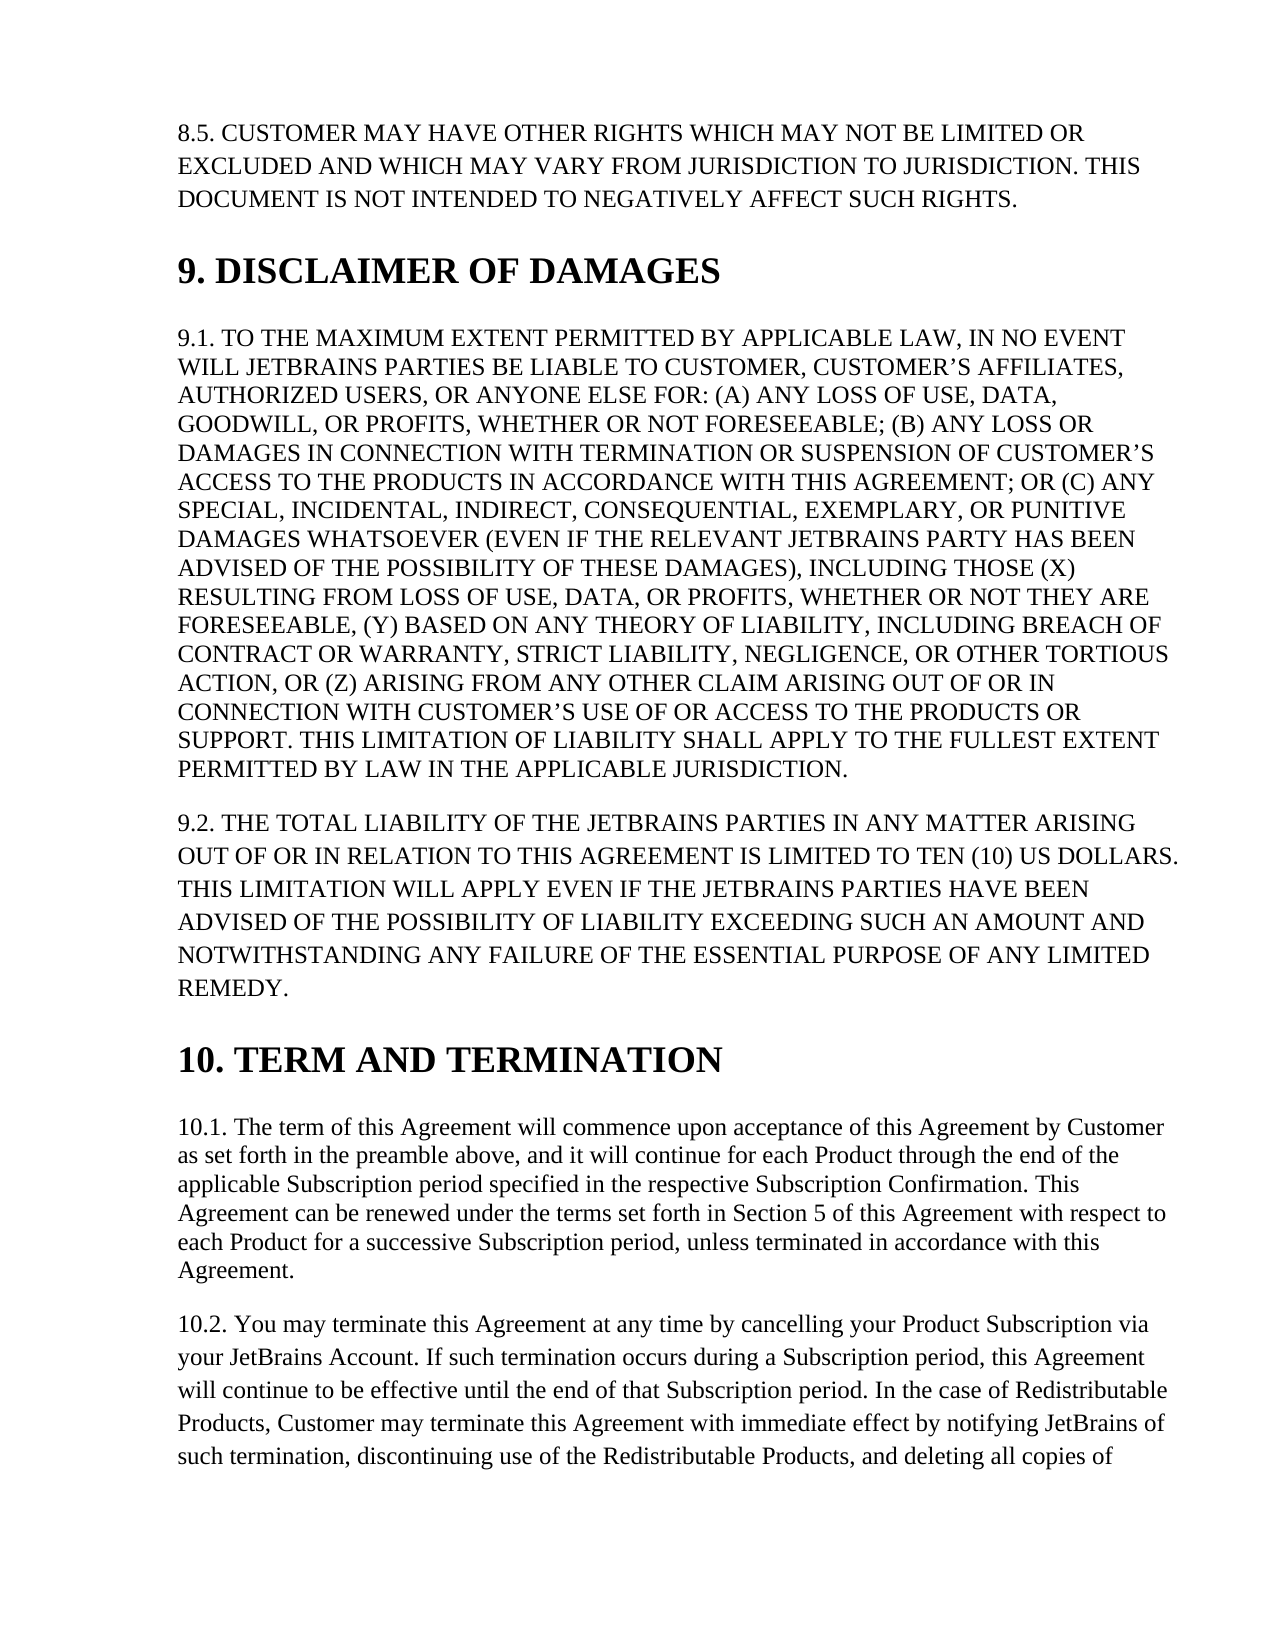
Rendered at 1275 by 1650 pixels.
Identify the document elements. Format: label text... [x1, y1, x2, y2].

text 8.5. CUSTOMER MAY HAVE OTHER RIGHTS WHICH MAY NOT BE LIMITED OR EXCLUDED AND WHICH MAY VARY FROM JURISDICTION TO JURISDICTION. THIS DOCUMENT IS NOT INTENDED TO NEGATIVELY AFFECT SUCH RIGHTS. [177, 118, 1186, 213]
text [177, 1309, 1186, 1470]
text 9.2. THE TOTAL LIABILITY OF THE JETBRAINS PARTIES IN ANY MATTER ARISING OUT OF OR IN RELATION TO THIS AGREEMENT IS LIMITED TO TEN (10) US DOLLARS. THIS LIMITATION WILL APPLY EVEN IF THE JETBRAINS PARTIES HAVE BEEN ADVISED OF THE POSSIBILITY OF LIABILITY EXCEEDING SUCH AN AMOUNT AND NOTWITHSTANDING ANY FAILURE OF THE ESSENTIAL PURPOSE OF ANY LIMITED REMEDY. [177, 808, 1186, 1002]
subtitle 9. DISCLAIMER OF DAMAGES [177, 248, 1186, 292]
subtitle 10. TERM AND TERMINATION [177, 1037, 1186, 1080]
